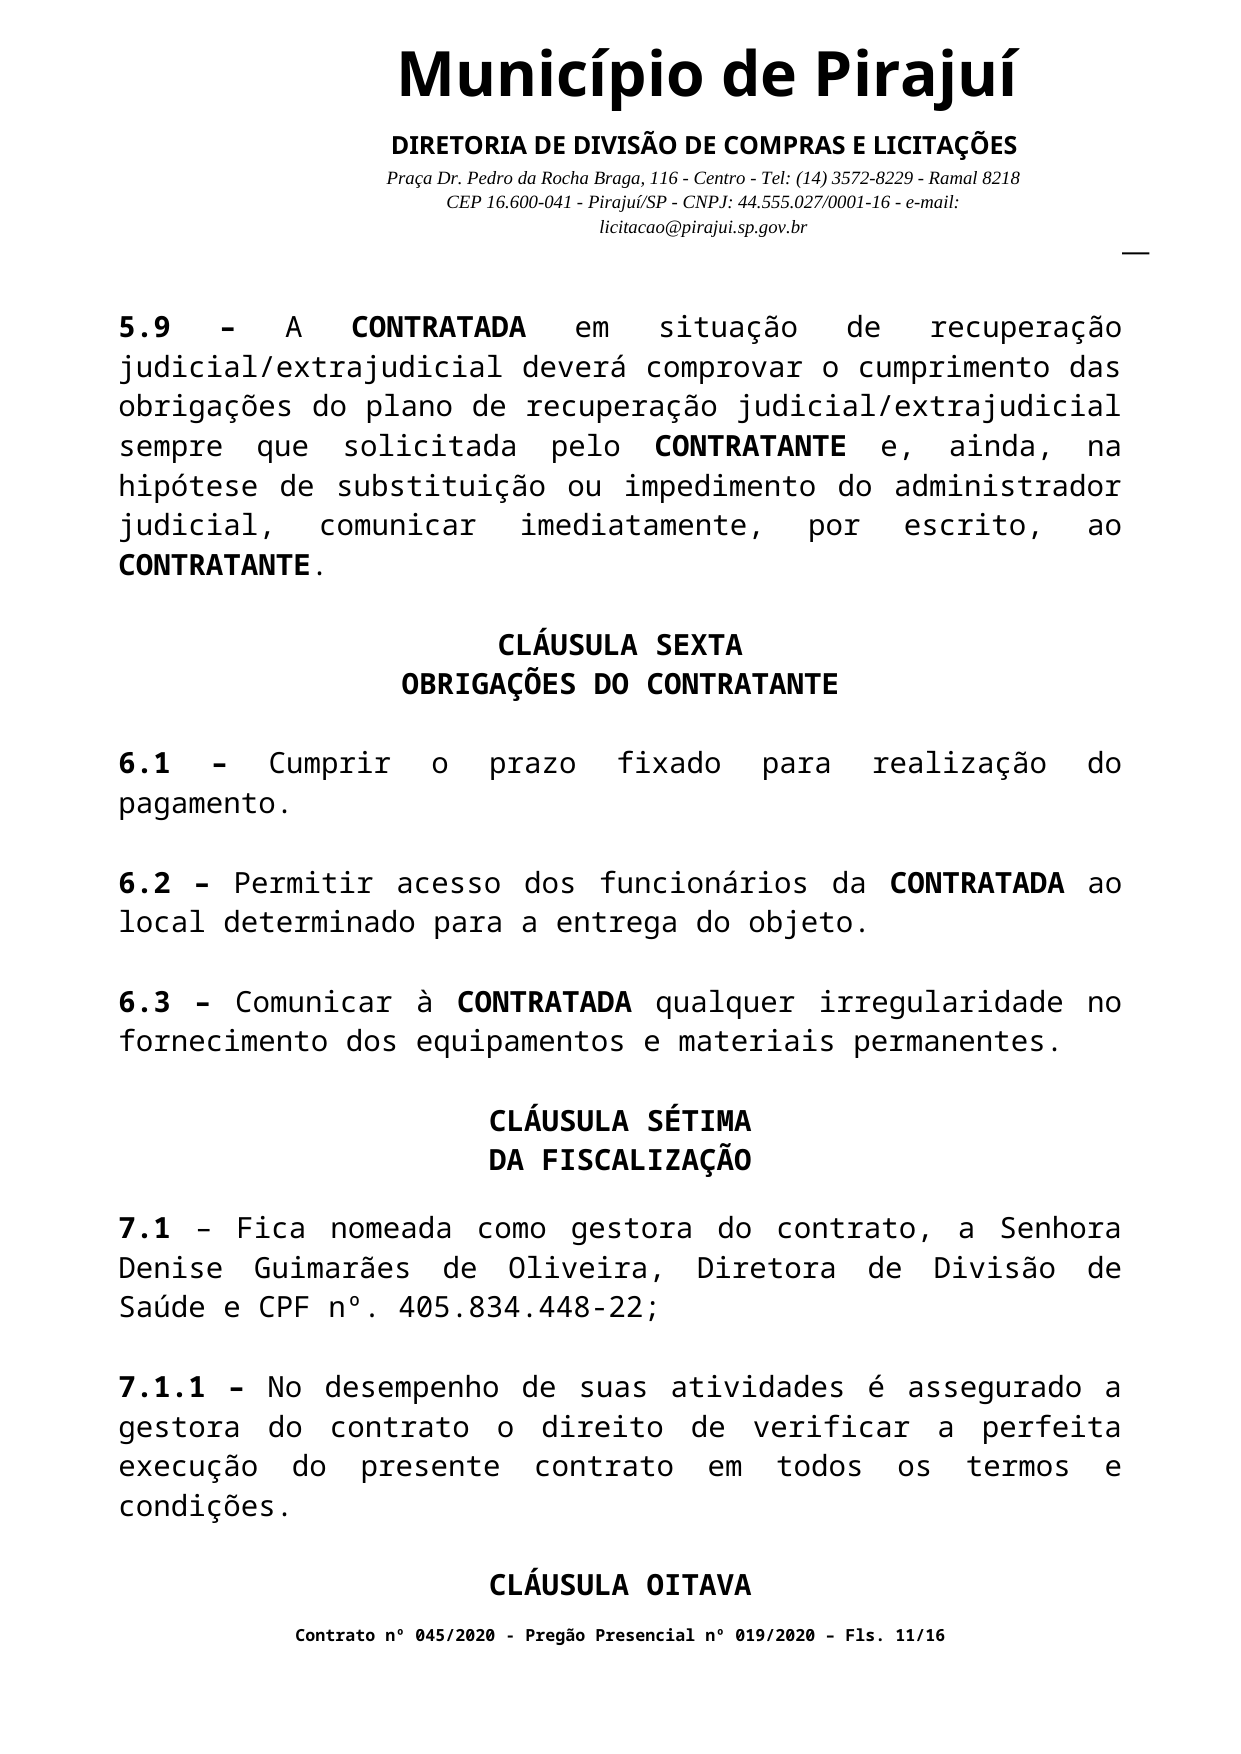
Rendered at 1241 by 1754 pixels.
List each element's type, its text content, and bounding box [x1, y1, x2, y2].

text 6.3 – Comunicar à CONTRATADA qualquer irregularidade no fornecimento dos equipamentos e materiais permanentes. [118, 981, 1122, 1060]
text 7.1 – Fica nomeada como gestora do contrato, a Senhora Denise Guimarães de Oliveira, Diretora de Divisão de Saúde e CPF nº. 405.834.448-22; [118, 1207, 1122, 1326]
text 6.1 – Cumprir o prazo fixado para realização do pagamento. [118, 743, 1122, 822]
text 6.2 – Permitir acesso dos funcionários da CONTRATADA ao local determinado para a entrega do objeto. [118, 862, 1122, 941]
text 7.1.1 – No desempenho de suas atividades é assegurado a gestora do contrato o direito de verificar a perfeita execução do presente contrato em todos os termos e condições. [118, 1366, 1122, 1525]
text OBRIGAÇÕES DO CONTRATANTE [118, 663, 1122, 703]
text CLÁUSULA OITAVA [118, 1564, 1122, 1604]
text 5.9 – A CONTRATADA em situação de recuperação judicial/extrajudicial deverá comprovar o cumprimento das obrigações do plano de recuperação judicial/extrajudicial sempre que solicitada pelo CONTRATANTE e, ainda, na hipótese de substituição ou impedimento do administrador judicial, comunicar imediatamente, por escrito, ao CONTRATANTE. [118, 306, 1122, 584]
text DA FISCALIZAÇÃO [118, 1140, 1122, 1179]
text CLÁUSULA SEXTA [118, 624, 1122, 663]
text CLÁUSULA SÉTIMA [118, 1100, 1122, 1140]
